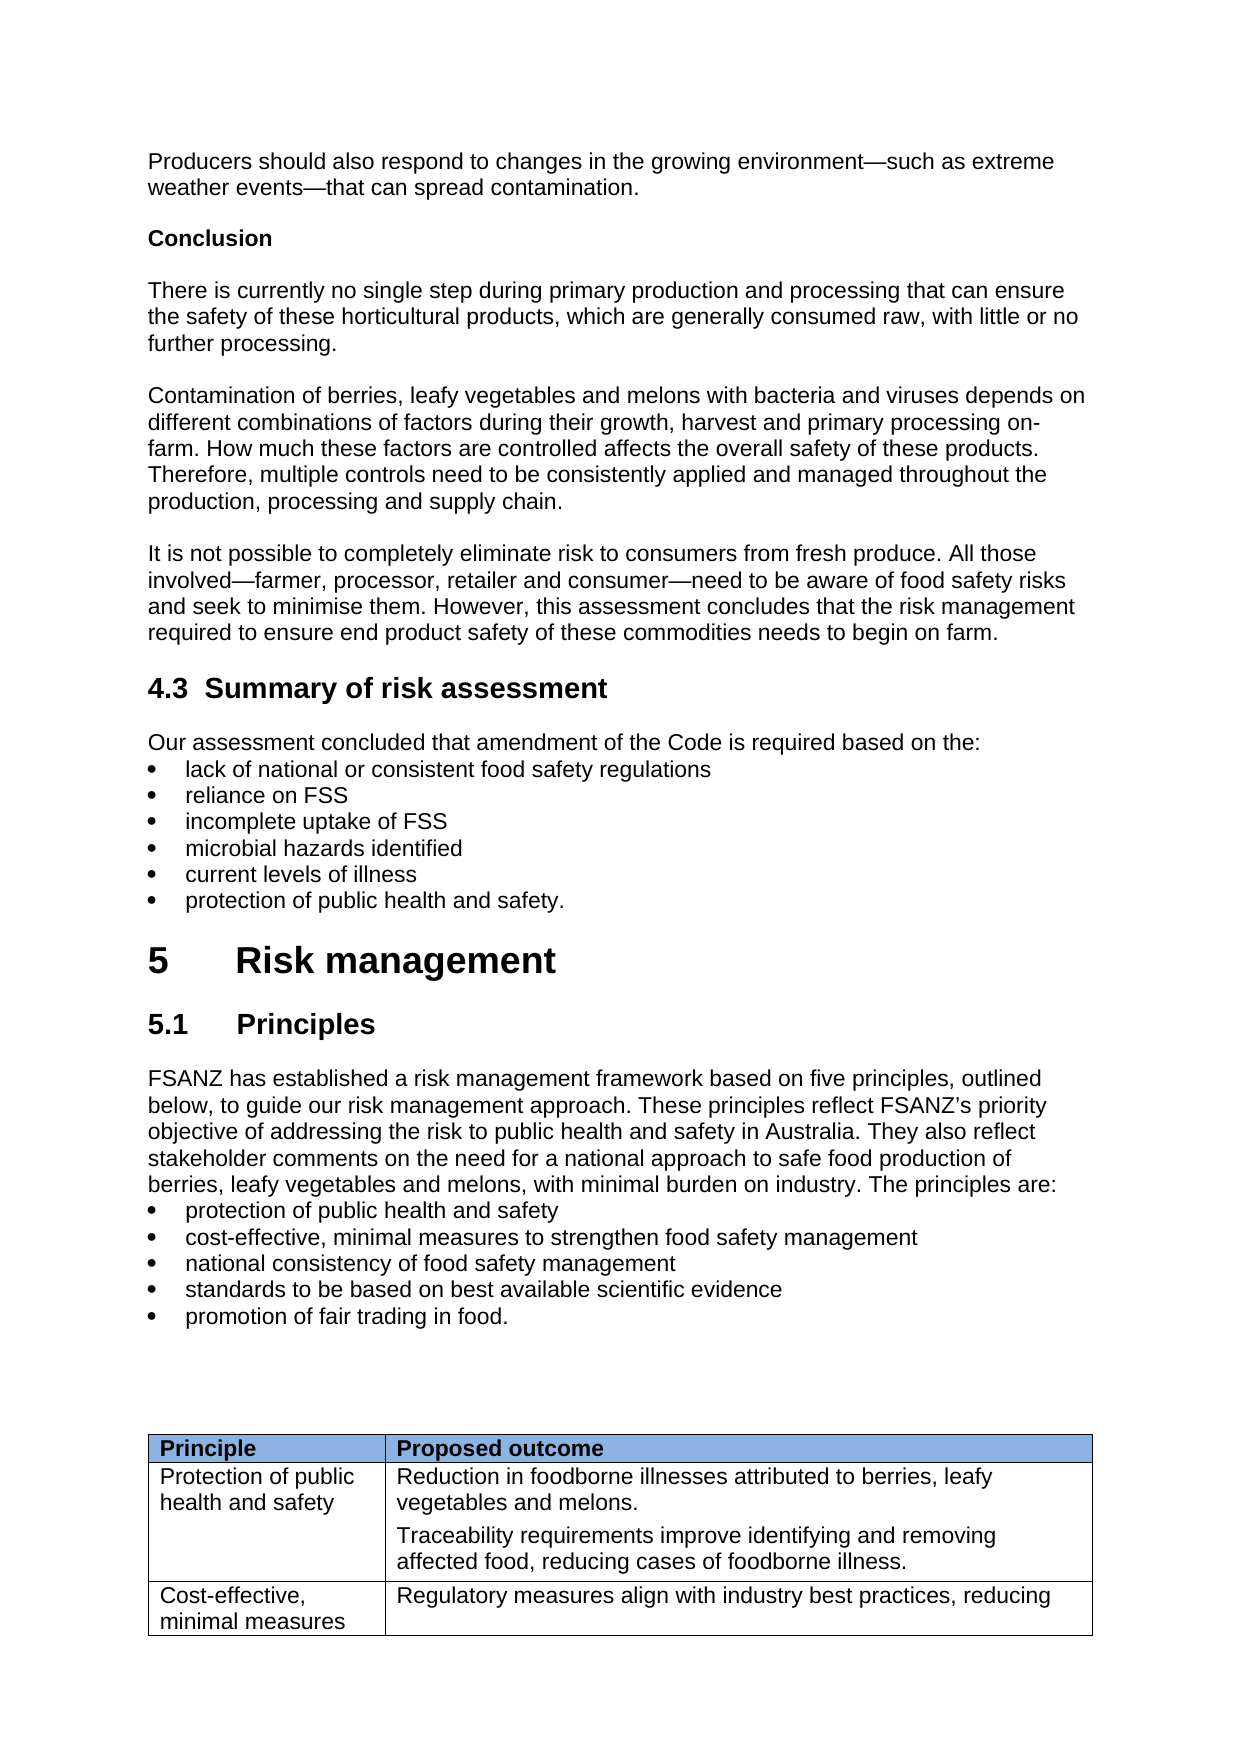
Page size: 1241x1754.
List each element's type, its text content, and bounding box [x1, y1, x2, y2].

subtitle 5 Risk management [148, 939, 1092, 982]
table_header Proposed outcome [386, 1435, 1092, 1462]
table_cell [386, 1582, 1092, 1634]
text promotion of fair trading in food. [148, 1303, 1092, 1329]
text reliance on FSS [148, 782, 1092, 808]
text protection of public health and safety [148, 1197, 1092, 1223]
text FSANZ has established a risk management framework based on five principles, outlined below, to guide our risk management approach. These principles reflect FSANZ’s priority objective of addressing the risk to public health and safety in Australia. They also reflect stakeholder comments on the need for a national approach to safe food production of berries, leafy vegetables and melons, with minimal burden on industry. The principles are: [148, 1065, 1092, 1197]
text microbial hazards identified [148, 835, 1092, 861]
text lack of national or consistent food safety regulations [148, 756, 1092, 782]
text cost-effective, minimal measures to strengthen food safety management [148, 1223, 1092, 1250]
text protection of public health and safety. [148, 887, 1092, 914]
list Our assessment concluded that amendment of the Code is required based on the: [148, 729, 1092, 756]
table_header Principle [149, 1435, 385, 1462]
text Producers should also respond to changes in the growing environment—such as extreme weather events—that can spread contamination. [148, 148, 1092, 200]
text national consistency of food safety management [148, 1250, 1092, 1276]
subtitle 5.1 Principles [148, 1007, 1092, 1040]
text It is not possible to completely eliminate risk to consumers from fresh produce. All those involved—farmer, processor, retailer and consumer—need to be aware of food safety risks and seek to minimise them. However, this assessment concludes that the risk management required to ensure end product safety of these commodities needs to begin on farm. [148, 540, 1092, 646]
subtitle 4.3 Summary of risk assessment [148, 671, 1092, 704]
text incomplete uptake of FSS [148, 808, 1092, 835]
subtitle Conclusion [148, 225, 1092, 252]
table_cell Reduction in foodborne illnesses attributed to berries, leafy vegetables and melons. Traceability requirements improve identifying and removing affected food, reducing cases of foodborne illness. [386, 1463, 1092, 1581]
table_cell Cost-effective, minimal measures [149, 1582, 385, 1634]
text standards to be based on best available scientific evidence [148, 1276, 1092, 1303]
table_cell Protection of public health and safety [149, 1463, 385, 1581]
text current levels of illness [148, 861, 1092, 887]
text Contamination of berries, leafy vegetables and melons with bacteria and viruses depends on different combinations of factors during their growth, harvest and primary processing on-farm. How much these factors are controlled affects the overall safety of these products. Therefore, multiple controls need to be consistently applied and managed throughout the production, processing and supply chain. [148, 382, 1092, 514]
text There is currently no single step during primary production and processing that can ensure the safety of these horticultural products, which are generally consumed raw, with little or no further processing. [148, 277, 1092, 356]
